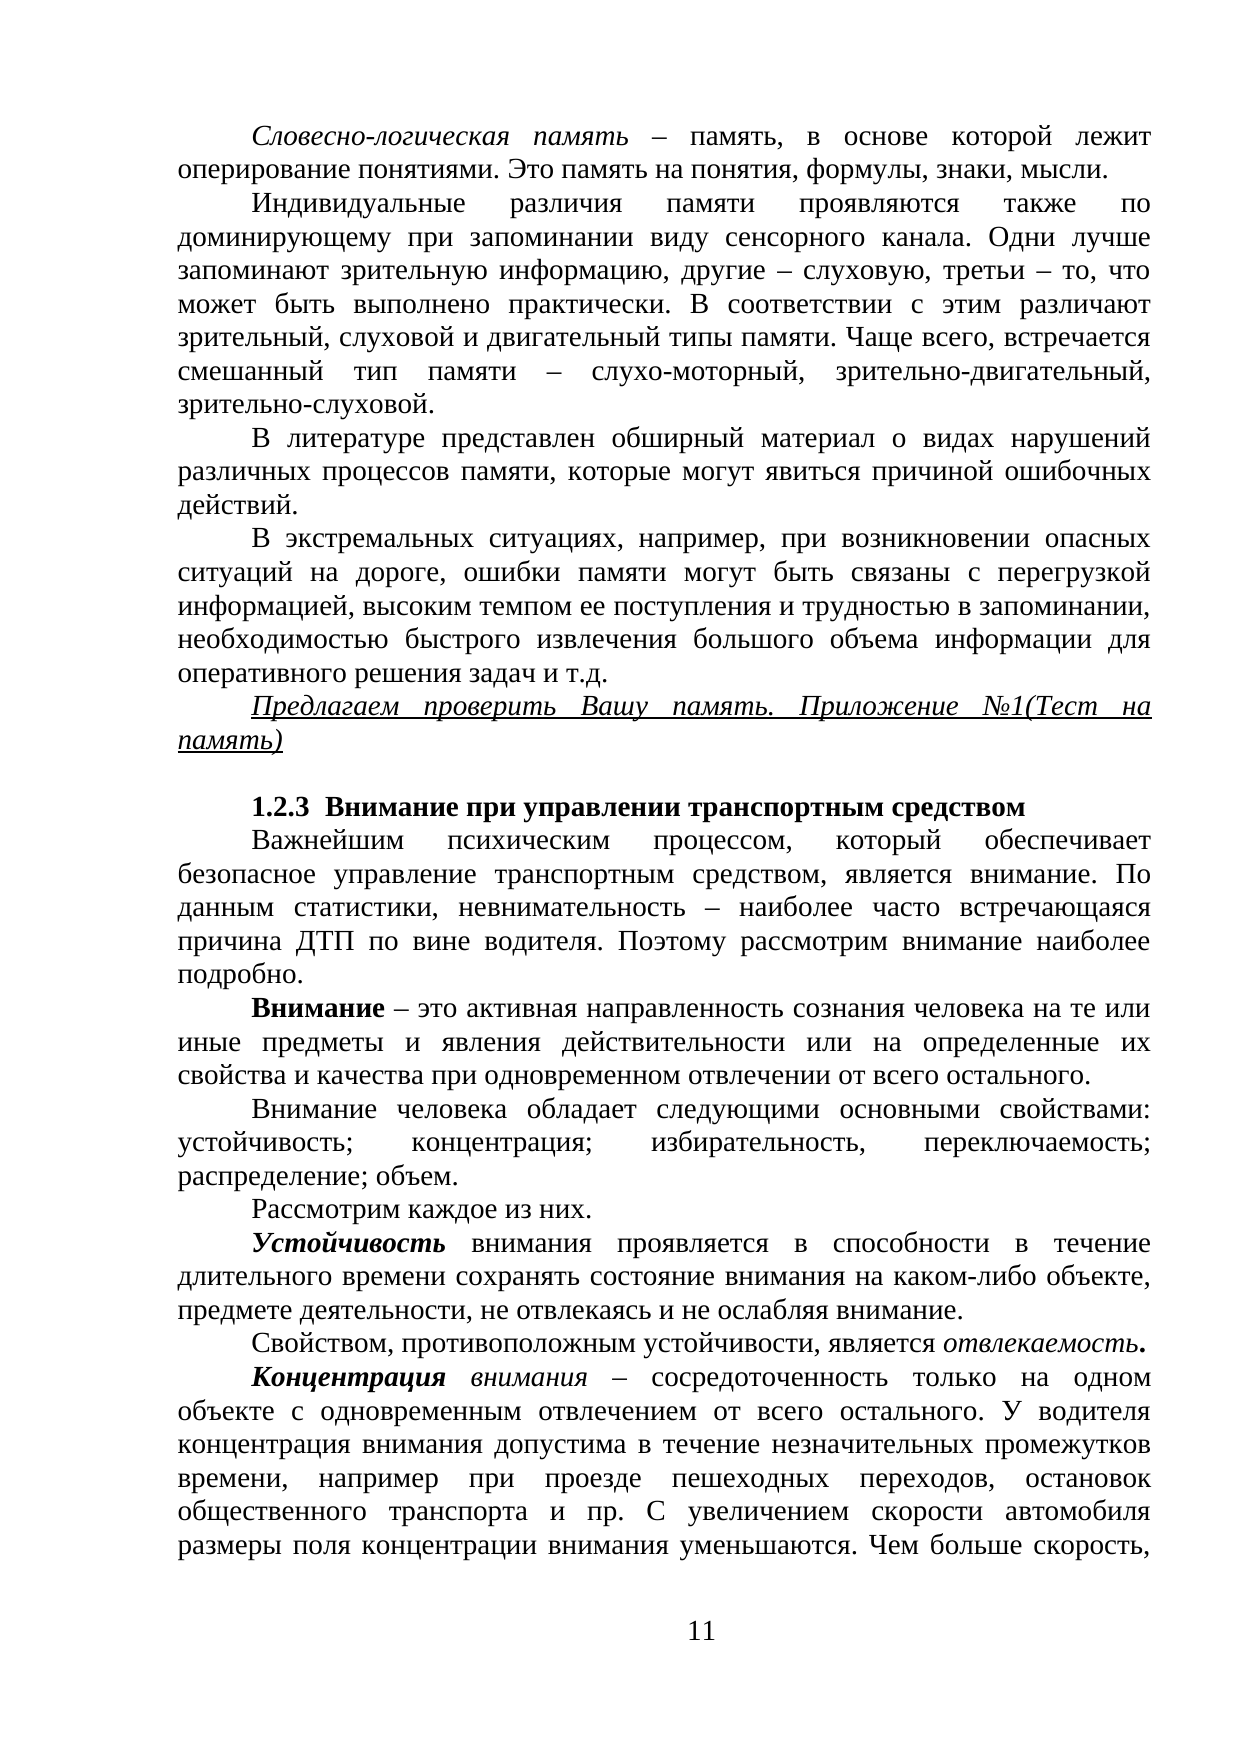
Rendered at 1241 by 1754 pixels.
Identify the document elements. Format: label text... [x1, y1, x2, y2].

text В литературе представлен обширный материал о видах нарушений различных процессов памяти, которые могут явиться причиной ошибочных действий. [177, 420, 1152, 521]
text Индивидуальные различия памяти проявляются также по доминирующему при запоминании виду сенсорного канала. Одни лучше запоминают зрительную информацию, другие – слуховую, третьи – то, что может быть выполнено практически. В соответствии с этим различают зрительный, слуховой и двигательный типы памяти. Чаще всего, встречается смешанный тип памяти – слухо-моторный, зрительно-двигательный, зрительно-слуховой. [177, 185, 1152, 420]
subtitle Внимание при управлении транспортным средством [177, 789, 1152, 822]
text Свойством, противоположным устойчивости, является отвлекаемость. [177, 1326, 1152, 1359]
text В экстремальных ситуациях, например, при возникновении опасных ситуаций на дороге, ошибки памяти могут быть связаны с перегрузкой информацией, высоким темпом ее поступления и трудностью в запоминании, необходимостью быстрого извлечения большого объема информации для оперативного решения задач и т.д. [177, 521, 1152, 688]
text Внимание человека обладает следующими основными свойствами: устойчивость; концентрация; избирательность, переключаемость; распределение; объем. [177, 1091, 1152, 1191]
text Внимание – это активная направленность сознания человека на те или иные предметы и явления действительности или на определенные их свойства и качества при одновременном отвлечении от всего остального. [177, 990, 1152, 1091]
text Словесно-логическая память – память, в основе которой лежит оперирование понятиями. Это память на понятия, формулы, знаки, мысли. [177, 118, 1152, 185]
text Важнейшим психическим процессом, который обеспечивает безопасное управление транспортным средством, является внимание. По данным статистики, невнимательность – наиболее часто встречающаяся причина ДТП по вине водителя. Поэтому рассмотрим внимание наиболее подробно. [177, 822, 1152, 990]
text Устойчивость внимания проявляется в способности в течение длительного времени сохранять состояние внимания на каком-либо объекте, предмете деятельности, не отвлекаясь и не ослабляя внимание. [177, 1225, 1152, 1326]
text Предлагаем проверить Вашу память. Приложение №1(Тест на память) [177, 688, 1152, 755]
text Рассмотрим каждое из них. [177, 1191, 1152, 1225]
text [177, 1359, 1152, 1560]
